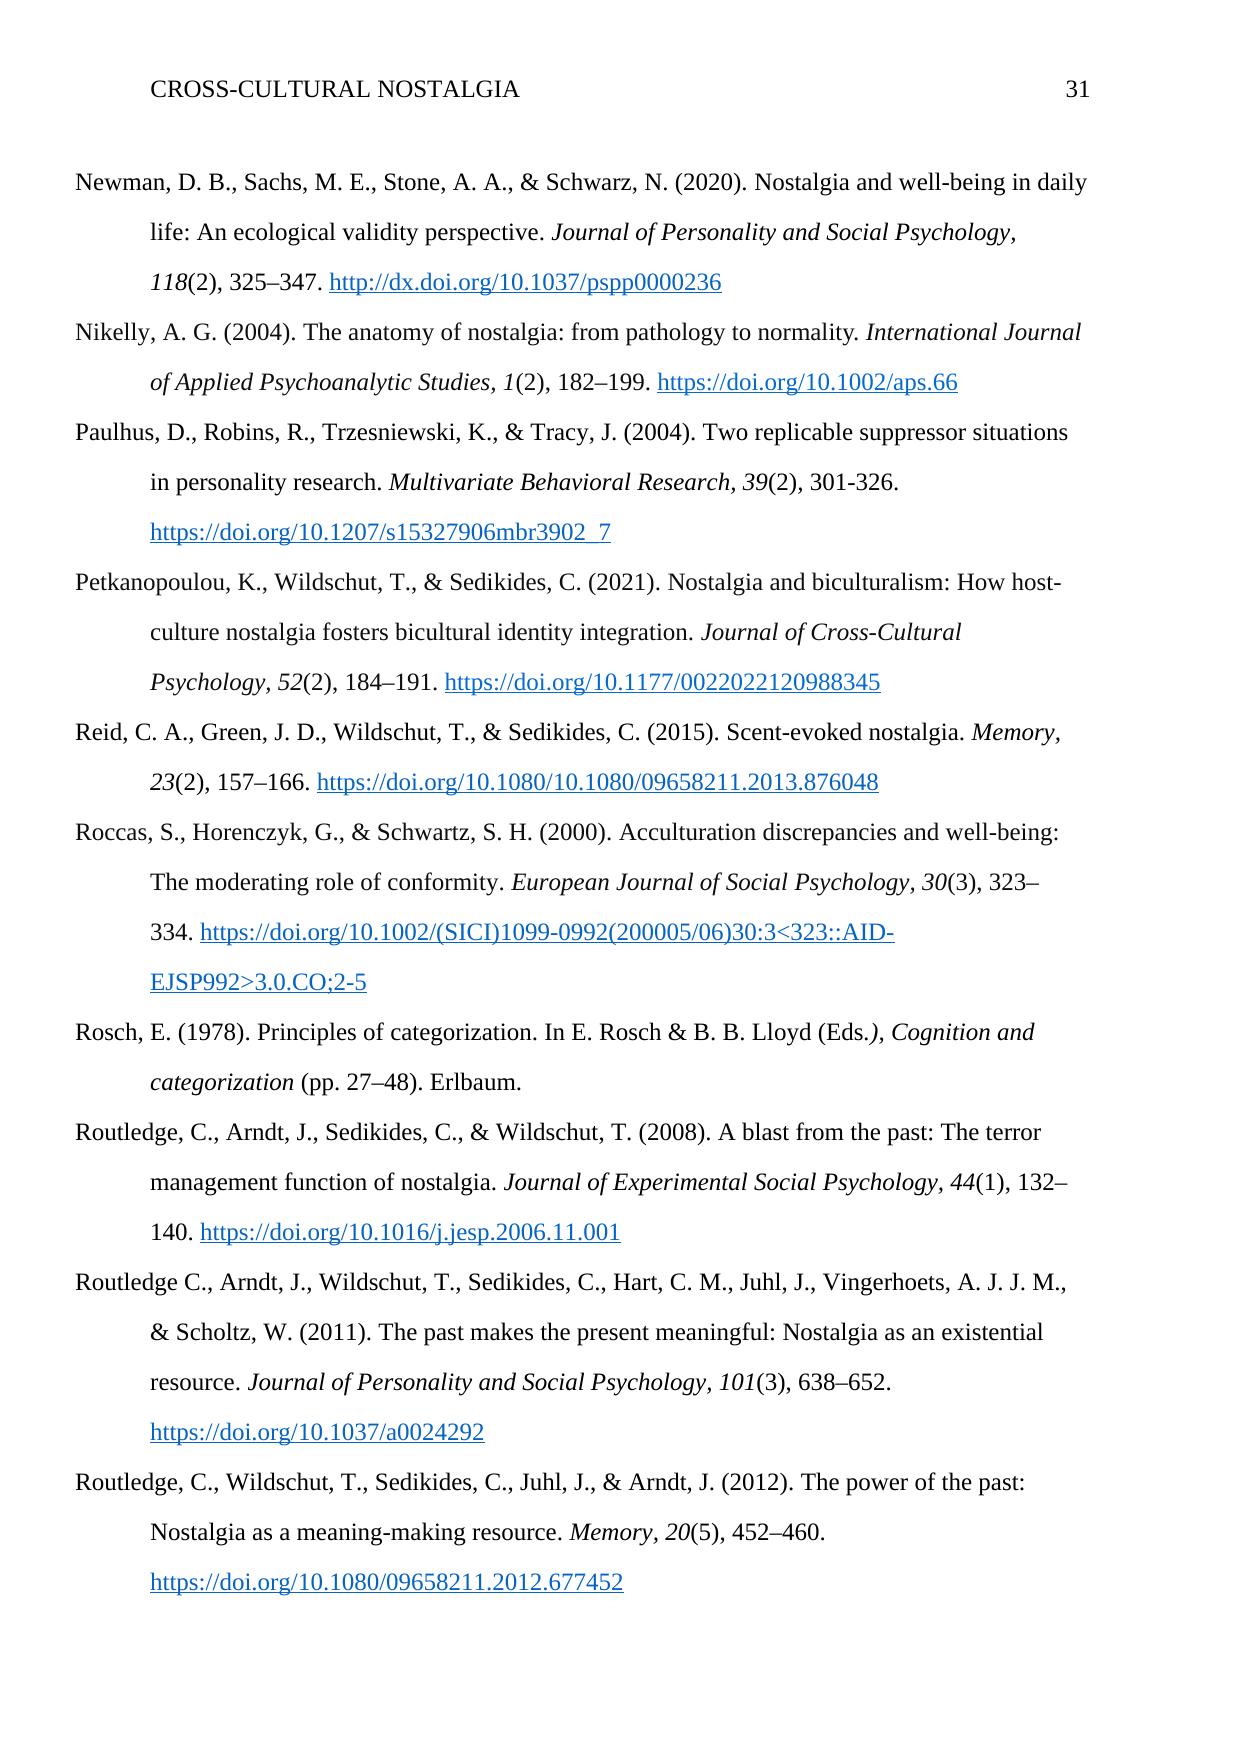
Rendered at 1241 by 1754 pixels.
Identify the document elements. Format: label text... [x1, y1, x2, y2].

text Rosch, E. (1978). Principles of categorization. In E. Rosch & B. B. Lloyd (Eds.), Cognition and categorization (pp. 27–48). Erlbaum. [75, 1000, 1090, 1100]
text Routledge, C., Wildschut, T., Sedikides, C., Juhl, J., & Arndt, J. (2012). The power of the past: Nostalgia as a meaning-making resource. Memory, 20(5), 452–460. https://doi.org/10.1080/09658211.2012.677452 [75, 1450, 1090, 1600]
text Roccas, S., Horenczyk, G., & Schwartz, S. H. (2000). Acculturation discrepancies and well-being: The moderating role of conformity. European Journal of Social Psychology, 30(3), 323–334. https://doi.org/10.1002/(SICI)1099-0992(200005/06)30:3<323::AID-EJSP992>3.0.CO;2-5 [75, 800, 1090, 1000]
text Paulhus, D., Robins, R., Trzesniewski, K., & Tracy, J. (2004). Two replicable suppressor situations in personality research. Multivariate Behavioral Research, 39(2), 301-326. https://doi.org/10.1207/s15327906mbr3902_7 [75, 400, 1090, 550]
text Reid, C. A., Green, J. D., Wildschut, T., & Sedikides, C. (2015). Scent-evoked nostalgia. Memory, 23(2), 157–166. https://doi.org/10.1080/10.1080/09658211.2013.876048 [75, 700, 1090, 800]
text Newman, D. B., Sachs, M. E., Stone, A. A., & Schwarz, N. (2020). Nostalgia and well-being in daily life: An ecological validity perspective. Journal of Personality and Social Psychology, 118(2), 325–347. http://dx.doi.org/10.1037/pspp0000236 [75, 150, 1090, 300]
text Routledge C., Arndt, J., Wildschut, T., Sedikides, C., Hart, C. M., Juhl, J., Vingerhoets, A. J. J. M., & Scholtz, W. (2011). The past makes the present meaningful: Nostalgia as an existential resource. Journal of Personality and Social Psychology, 101(3), 638–652. https://doi.org/10.1037/a0024292 [75, 1250, 1090, 1450]
text Petkanopoulou, K., Wildschut, T., & Sedikides, C. (2021). Nostalgia and biculturalism: How host-culture nostalgia fosters bicultural identity integration. Journal of Cross-Cultural Psychology, 52(2), 184–191. https://doi.org/10.1177/0022022120988345 [75, 550, 1090, 700]
subtitle Routledge, C., Arndt, J., Sedikides, C., & Wildschut, T. (2008). A blast from the past: The terror management function of nostalgia. Journal of Experimental Social Psychology, 44(1), 132–140. https://doi.org/10.1016/j.jesp.2006.11.001 [75, 1100, 1090, 1250]
text Nikelly, A. G. (2004). The anatomy of nostalgia: from pathology to normality. International Journal of Applied Psychoanalytic Studies, 1(2), 182–199. https://doi.org/10.1002/aps.66 [75, 300, 1090, 400]
